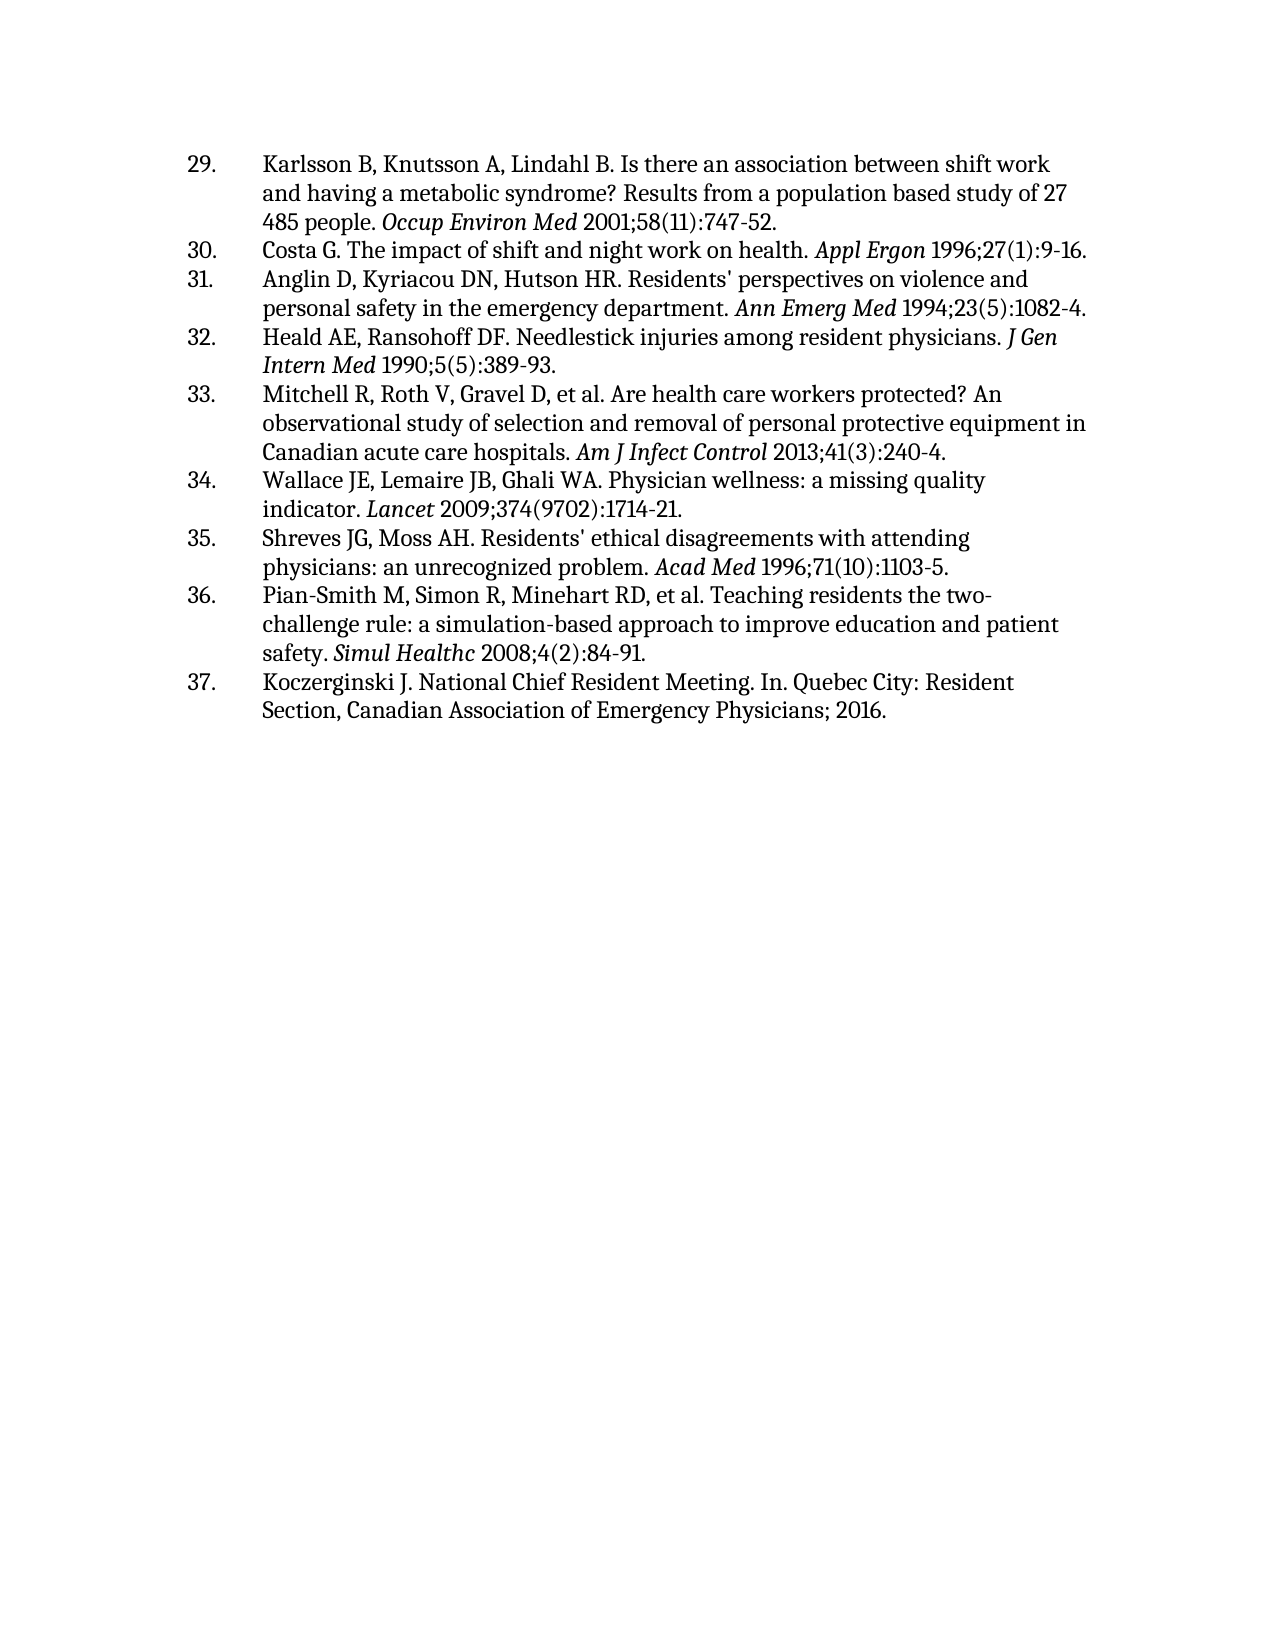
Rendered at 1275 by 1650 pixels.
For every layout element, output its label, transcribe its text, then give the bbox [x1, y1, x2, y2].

text 34. Wallace JE, Lemaire JB, Ghali WA. Physician wellness: a missing quality indicator. Lancet 2009;374(9702):1714-21. [187, 466, 1087, 524]
text 29. Karlsson B, Knutsson A, Lindahl B. Is there an association between shift work and having a metabolic syndrome? Results from a population based study of 27 485 people. Occup Environ Med 2001;58(11):747-52. [187, 150, 1087, 236]
text 31. Anglin D, Kyriacou DN, Hutson HR. Residents' perspectives on violence and personal safety in the emergency department. Ann Emerg Med 1994;23(5):1082-4. [187, 265, 1087, 322]
text 37. Koczerginski J. National Chief Resident Meeting. In. Quebec City: Resident Section, Canadian Association of Emergency Physicians; 2016. [187, 667, 1087, 725]
text 32. Heald AE, Ransohoff DF. Needlestick injuries among resident physicians. J Gen Intern Med 1990;5(5):389-93. [187, 322, 1087, 380]
text 35. Shreves JG, Moss AH. Residents' ethical disagreements with attending physicians: an unrecognized problem. Acad Med 1996;71(10):1103-5. [187, 524, 1087, 581]
text 30. Costa G. The impact of shift and night work on health. Appl Ergon 1996;27(1):9-16. [187, 236, 1087, 265]
text 33. Mitchell R, Roth V, Gravel D, et al. Are health care workers protected? An observational study of selection and removal of personal protective equipment in Canadian acute care hospitals. Am J Infect Control 2013;41(3):240-4. [187, 380, 1087, 466]
text 36. Pian-Smith M, Simon R, Minehart RD, et al. Teaching residents the two-challenge rule: a simulation-based approach to improve education and patient safety. Simul Healthc 2008;4(2):84-91. [187, 581, 1087, 667]
